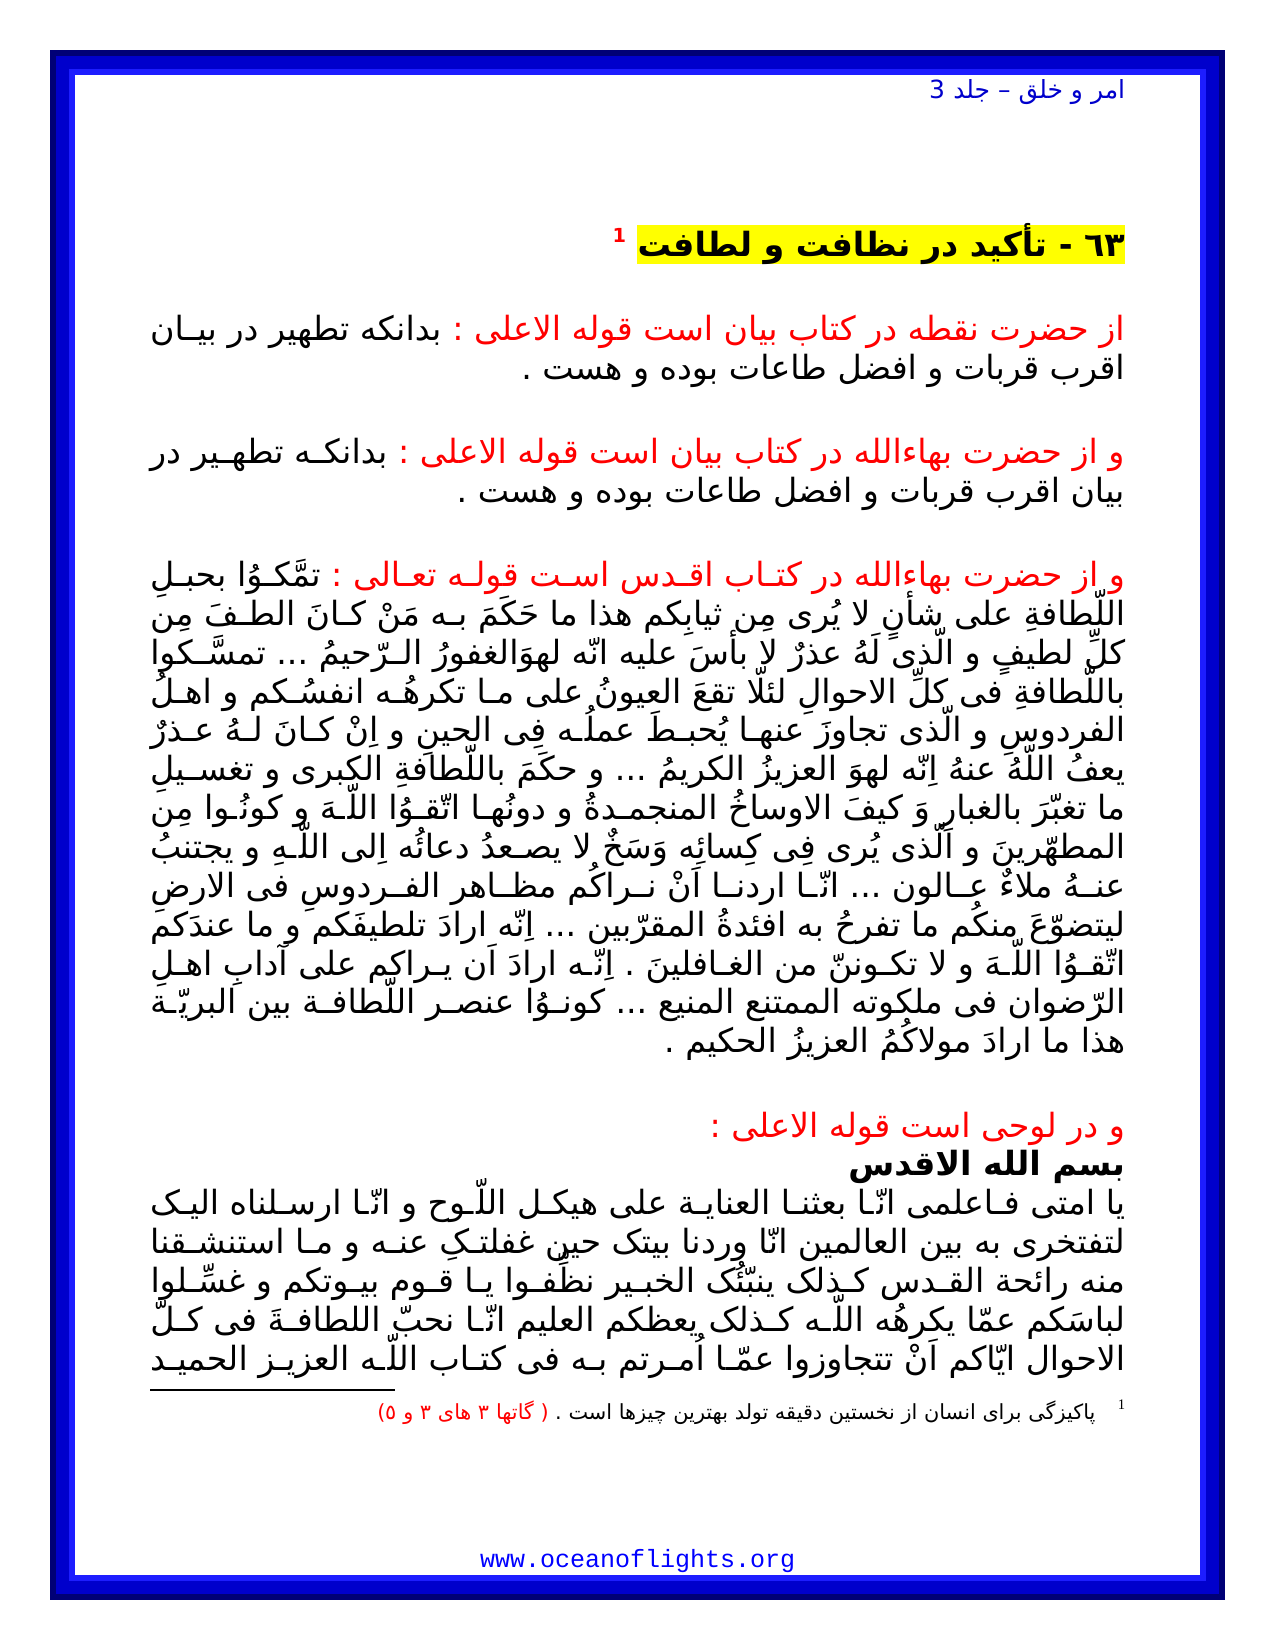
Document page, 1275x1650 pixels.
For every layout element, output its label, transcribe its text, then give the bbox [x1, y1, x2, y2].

text از حضرت نقطه در کتاب بیان است قوله الاعلی : بدانکه تطهیر در بیان اقرب قربات و افضل طاعات بوده و هست . [150, 309, 1125, 387]
text و در لوحی است قوله الاعلی : [150, 1106, 1125, 1145]
text و از حضرت بهاءالله در کتاب بیان است قوله الاعلی : بدانکه تطهیر در بیان اقرب قربات و افضل طاعات بوده و هست . [150, 432, 1125, 510]
text بسم الله الاقدس [150, 1145, 1125, 1184]
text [150, 1184, 1125, 1378]
text ٦٣ - تأکید در نظافت و لطافت [150, 225, 637, 264]
text و از حضرت بهاءالله در کتاب اقدس است قوله تعالی : تمَّکوُا بحبلِ اللّطافةِ علی شأنٍ لا یُری مِن ثیابِکم هذا ما حَکَمَ به مَنْ کانَ الطفَ مِن کلِّ لطیفٍ و الّذی لَهُ عذرٌ لا بأسَ علیه انّه لهوَالغفورُ الرّحیمُ ... تمسَّکوا باللّطافةِ فی کلِّ الاحوالِ لئلّا تقعَ العیونُ علی ما تکرهُه انفسُکم و اهلُ الفردوسِ و الّذی تجاوزَ عنها یُحبطَ عملُه فِی الحینِ و اِنْ کانَ لهُ عذرٌ یعفُ اللّهُ عنهُ اِنّه لهوَ العزیزُ الکریمُ ... و حکَمَ باللّطافةِ الکبری و تغسیلِ ما تغبّرَ بالغبارِ وَ کیفَ الاوساخُ المنجمدةُ و دونُها اتّقوُا اللّهَ و کونُوا مِن المطهّرینَ و الّذی یُری فِی کِسائِه وَسَخٌ لا یصعدُ دعائُه اِلی اللّهِ و یجتنبُ عنهُ ملاءٌ عالون ... انّا اردنا اَنْ نراکُم مظاهر الفردوسِ فی الارضِ لیتضوّعَ منکُم ما تفرحُ به افئدةُ المقرّبین ... اِنّه ارادَ تلطیفَکم و ما عندَکم اتّقوُا اللّهَ و لا تکوننّ من الغافلینَ . اِنّه ارادَ اَن یراکم علی آدابِ اهلِ الرّضوان فی ملکوته الممتنع المنیع ... کونوُا عنصر اللّطافة بین البریّة هذا ما ارادَ مولاکُمُ العزیزُ الحکیم . [150, 556, 1125, 1061]
